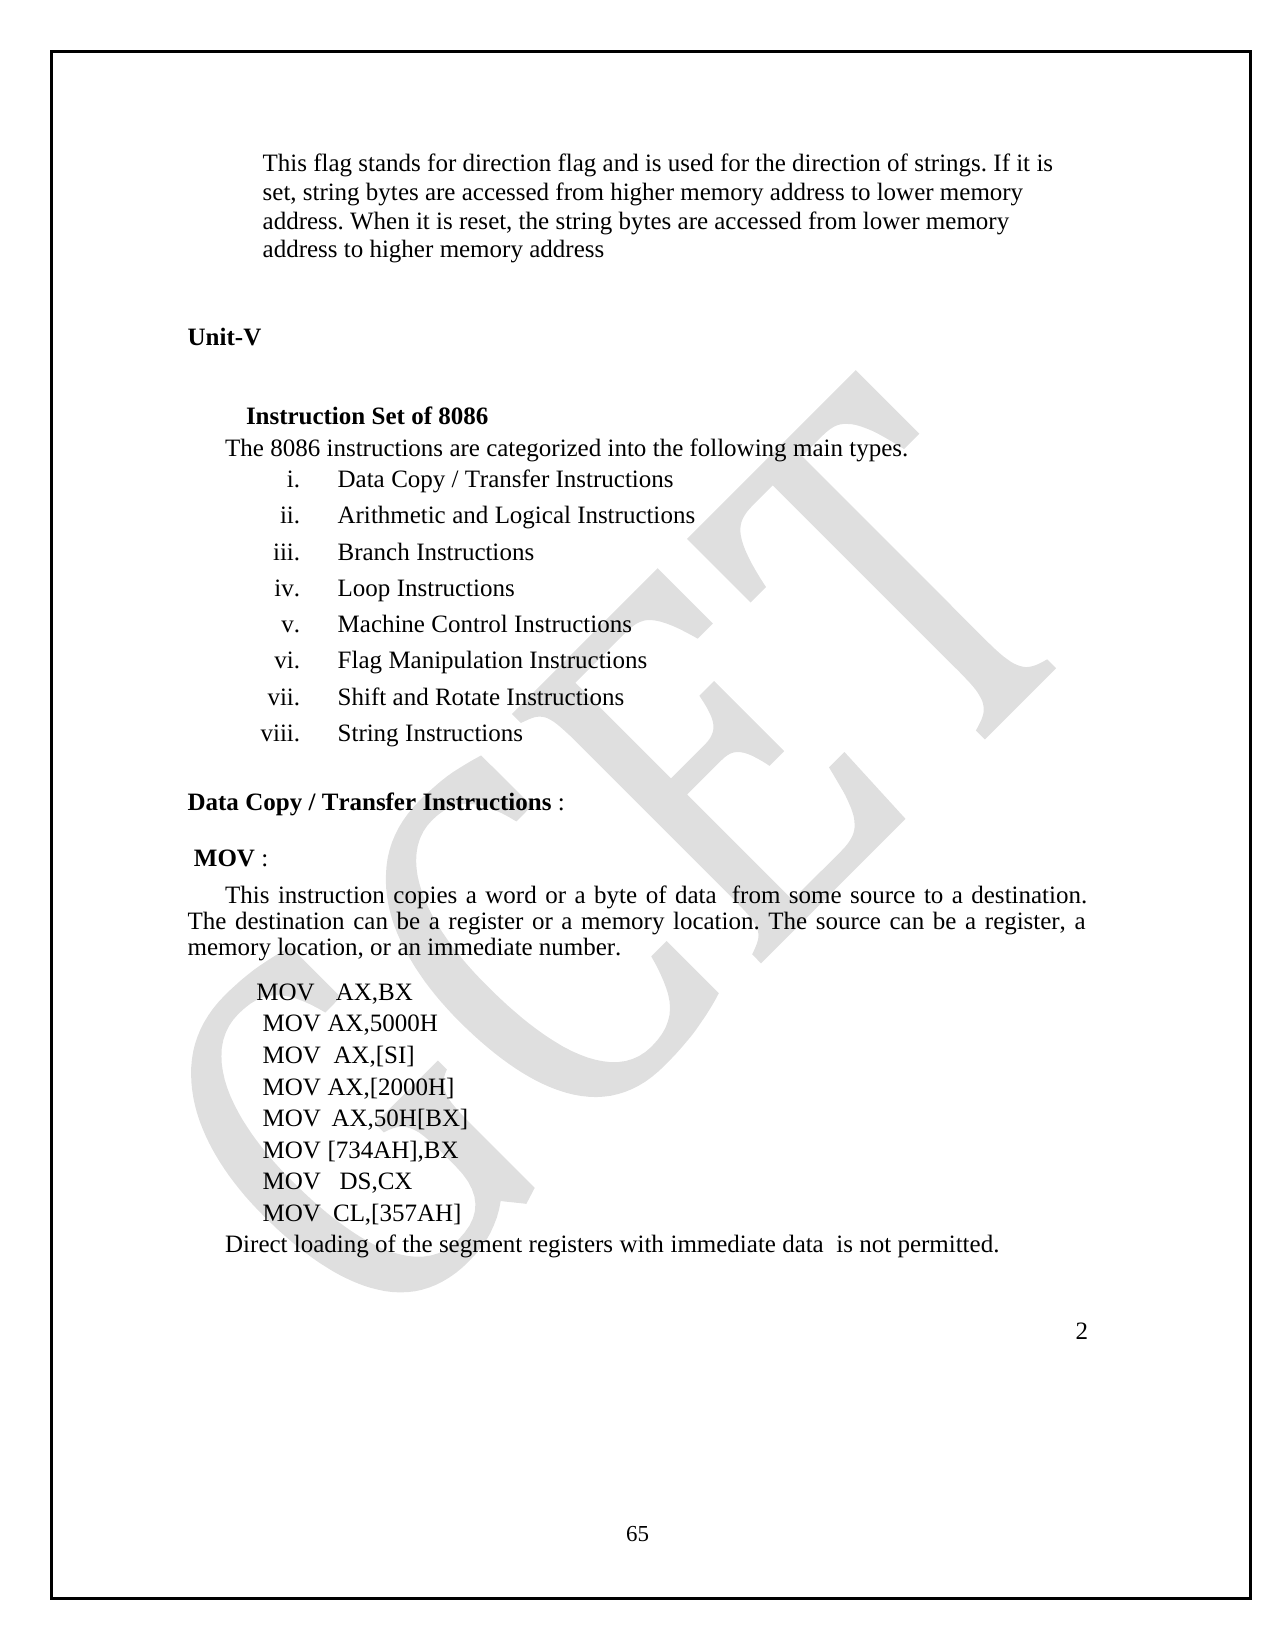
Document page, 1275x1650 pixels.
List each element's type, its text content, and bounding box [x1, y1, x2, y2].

list Arithmetic and Logical Instructions [280, 501, 1249, 529]
text This flag stands for direction flag and is used for the direction of strings. If it is set, string bytes are accessed from higher memory address to lower memory address. When it is reset, the string bytes are accessed from lower memory address to higher memory address [262, 148, 1055, 263]
list Shift and Rotate Instructions [267, 682, 1249, 711]
text 2 [53, 1316, 1088, 1345]
list Branch Instructions [273, 537, 1249, 566]
list Machine Control Instructions [281, 609, 1249, 638]
subtitle Unit-V [187, 322, 1249, 351]
text MOV AX,BX MOV AX,5000H MOV AX,[SI] MOV AX,[2000H] MOV AX,50H[BX] MOV [734AH],BX MOV DS,CX MOV CL,[357AH] [256, 977, 470, 1227]
text The 8086 instructions are categorized into the following main types. [225, 433, 1249, 461]
list String Instructions [260, 718, 1249, 747]
list Data Copy / Transfer Instructions [287, 464, 1249, 493]
text This instruction copies a word or a byte of data from some source to a destination. The destination can be a register or a memory location. The source can be a register, a memory location, or an immediate number. [187, 882, 1087, 961]
list Flag Manipulation Instructions [274, 646, 1249, 674]
subtitle Data Copy / Transfer Instructions : [187, 787, 1249, 815]
list Loop Instructions [274, 573, 1249, 602]
text Instruction Set of 8086 [246, 401, 1249, 430]
text MOV : [194, 843, 1249, 872]
text Direct loading of the segment registers with immediate data is not permitted. [225, 1229, 1249, 1258]
